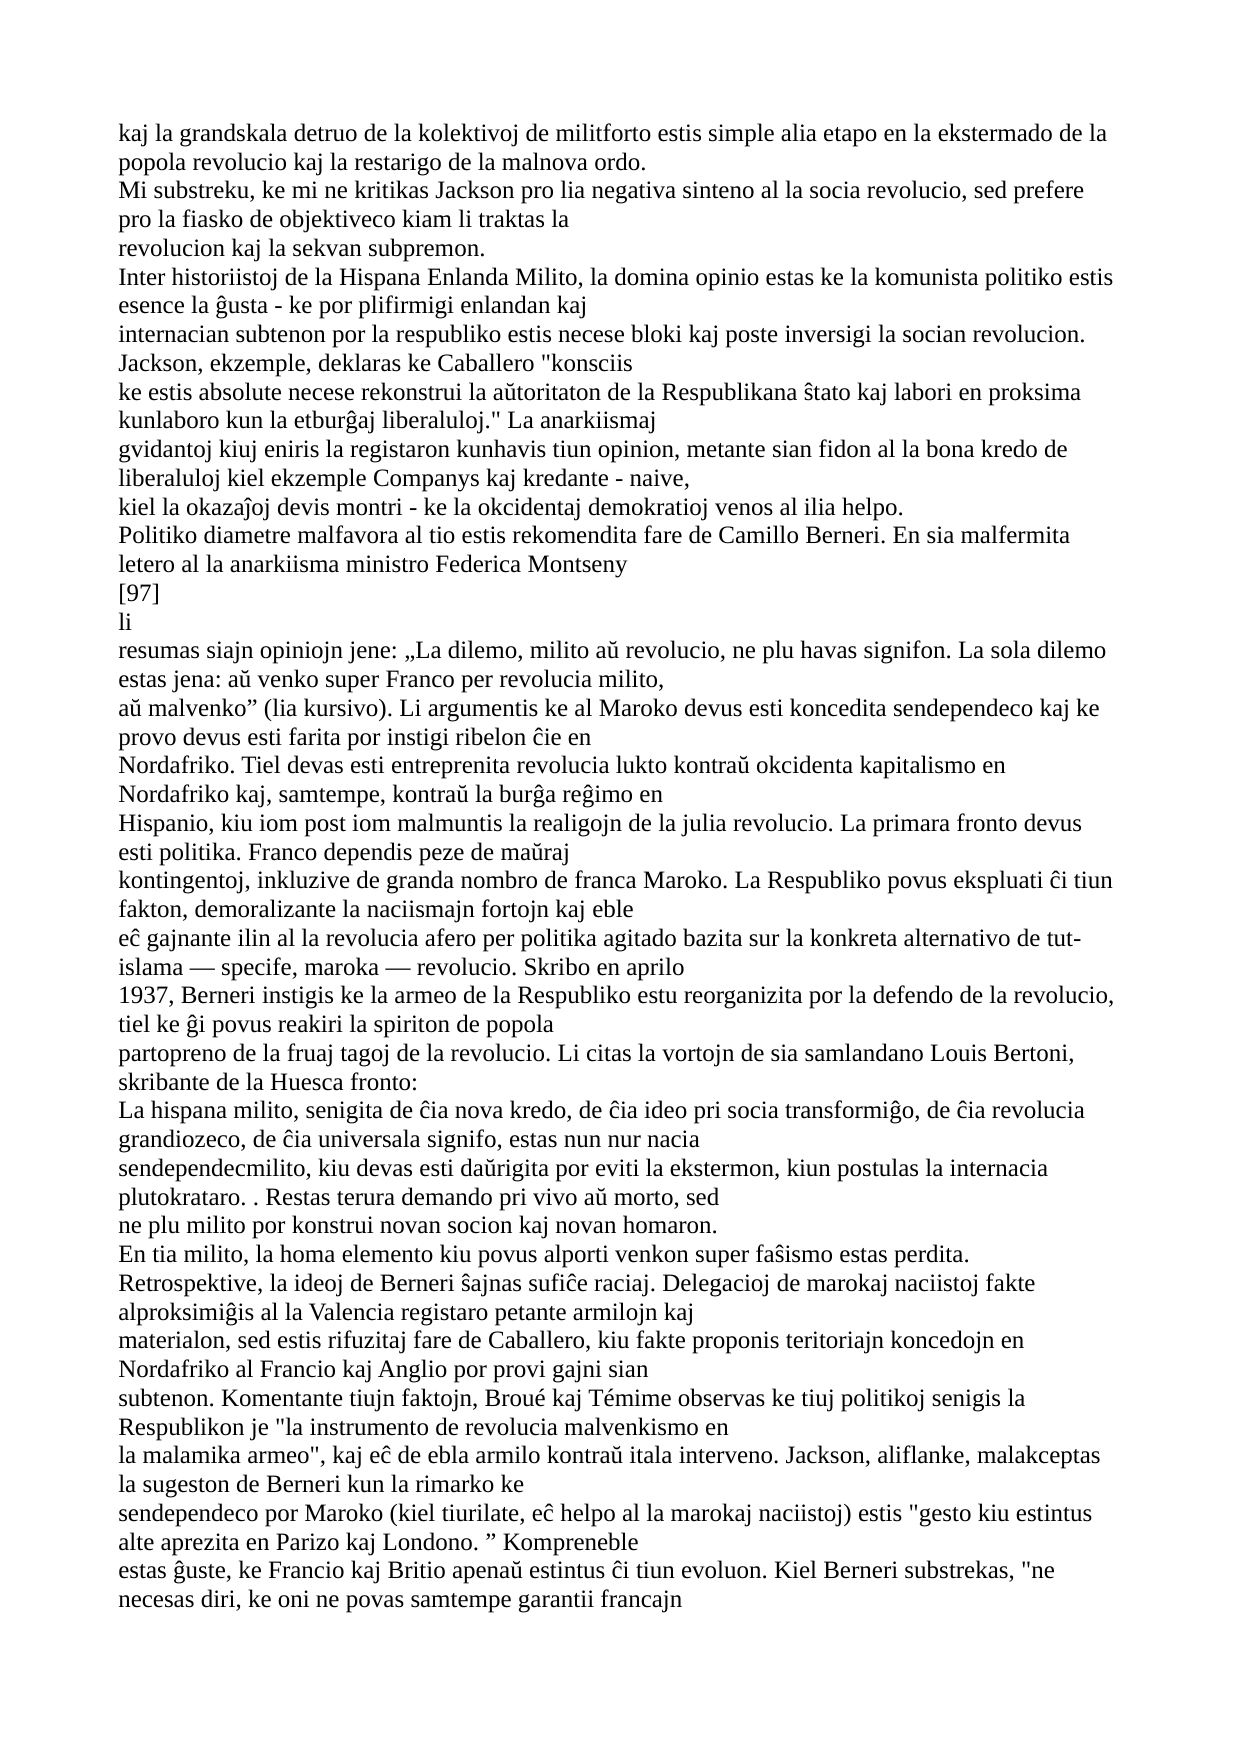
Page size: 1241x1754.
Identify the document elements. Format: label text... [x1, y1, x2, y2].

text eĉ gajnante ilin al la revolucia afero per politika agitado bazita sur la konkreta alternativo de tut-islama — specife, maroka — revolucio. Skribo en aprilo [118, 923, 1122, 981]
text ne plu milito por konstrui novan socion kaj novan homaron. [118, 1211, 1122, 1239]
text sendependeco por Maroko (kiel tiurilate, eĉ helpo al la marokaj naciistoj) estis "gesto kiu estintus alte aprezita en Parizo kaj Londono. ” Kompreneble [118, 1498, 1122, 1556]
text Nordafriko. Tiel devas esti entreprenita revolucia lukto kontraŭ okcidenta kapitalismo en Nordafriko kaj, samtempe, kontraŭ la burĝa reĝimo en [118, 751, 1122, 808]
text Hispanio, kiu iom post iom malmuntis la realigojn de la julia revolucio. La primara fronto devus esti politika. Franco dependis peze de maŭraj [118, 808, 1122, 866]
text subtenon. Komentante tiujn faktojn, Broué kaj Témime observas ke tiuj politikoj senigis la Respublikon je "la instrumento de revolucia malvenkismo en [118, 1383, 1122, 1441]
text la malamika armeo", kaj eĉ de ebla armilo kontraŭ itala interveno. Jackson, aliflanke, malakceptas la sugeston de Berneri kun la rimarko ke [118, 1441, 1122, 1498]
text Mi substreku, ke mi ne kritikas Jackson pro lia negativa sinteno al la socia revolucio, sed prefere pro la fiasko de objektiveco kiam li traktas la [118, 176, 1122, 233]
text Politiko diametre malfavora al tio estis rekomendita fare de Camillo Berneri. En sia malfermita letero al la anarkiisma ministro Federica Montseny [118, 521, 1122, 578]
text [97] [118, 578, 1122, 607]
text Retrospektive, la ideoj de Berneri ŝajnas sufiĉe raciaj. Delegacioj de marokaj naciistoj fakte alproksimiĝis al la Valencia registaro petante armilojn kaj [118, 1268, 1122, 1326]
text partopreno de la fruaj tagoj de la revolucio. Li citas la vortojn de sia samlandano Louis Bertoni, skribante de la Huesca fronto: [118, 1038, 1122, 1096]
text ke estis absolute necese rekonstrui la aŭtoritaton de la Respublikana ŝtato kaj labori en proksima kunlaboro kun la etburĝaj liberaluloj." La anarkiismaj [118, 377, 1122, 434]
text 1937, Berneri instigis ke la armeo de la Respubliko estu reorganizita por la defendo de la revolucio, tiel ke ĝi povus reakiri la spiriton de popola [118, 981, 1122, 1038]
text kaj la grandskala detruo de la kolektivoj de militforto estis simple alia etapo en la ekstermado de la popola revolucio kaj la restarigo de la malnova ordo. [118, 118, 1122, 176]
text aŭ malvenko” (lia kursivo). Li argumentis ke al Maroko devus esti koncedita sendependeco kaj ke provo devus esti farita por instigi ribelon ĉie en [118, 693, 1122, 751]
text estas ĝuste, ke Francio kaj Britio apenaŭ estintus ĉi tiun evoluon. Kiel Berneri substrekas, "ne necesas diri, ke oni ne povas samtempe garantii francajn [118, 1556, 1122, 1613]
text kiel la okazaĵoj devis montri - ke la okcidentaj demokratioj venos al ilia helpo. [118, 492, 1122, 521]
text La hispana milito, senigita de ĉia nova kredo, de ĉia ideo pri socia transformiĝo, de ĉia revolucia grandiozeco, de ĉia universala signifo, estas nun nur nacia [118, 1096, 1122, 1153]
text En tia milito, la homa elemento kiu povus alporti venkon super faŝismo estas perdita. [118, 1239, 1122, 1268]
text Inter historiistoj de la Hispana Enlanda Milito, la domina opinio estas ke la komunista politiko estis esence la ĝusta - ke por plifirmigi enlandan kaj [118, 262, 1122, 319]
text resumas siajn opiniojn jene: „La dilemo, milito aŭ revolucio, ne plu havas signifon. La sola dilemo estas jena: aŭ venko super Franco per revolucia milito, [118, 636, 1122, 693]
text kontingentoj, inkluzive de granda nombro de franca Maroko. La Respubliko povus ekspluati ĉi tiun fakton, demoralizante la naciismajn fortojn kaj eble [118, 866, 1122, 923]
text li [118, 607, 1122, 636]
text materialon, sed estis rifuzitaj fare de Caballero, kiu fakte proponis teritoriajn koncedojn en Nordafriko al Francio kaj Anglio por provi gajni sian [118, 1326, 1122, 1383]
text sendependecmilito, kiu devas esti daŭrigita por eviti la ekstermon, kiun postulas la internacia plutokrataro. . Restas terura demando pri vivo aŭ morto, sed [118, 1153, 1122, 1211]
text revolucion kaj la sekvan subpremon. [118, 233, 1122, 262]
text internacian subtenon por la respubliko estis necese bloki kaj poste inversigi la socian revolucion. Jackson, ekzemple, deklaras ke Caballero "konsciis [118, 319, 1122, 377]
text gvidantoj kiuj eniris la registaron kunhavis tiun opinion, metante sian fidon al la bona kredo de liberaluloj kiel ekzemple Companys kaj kredante - naive, [118, 434, 1122, 492]
